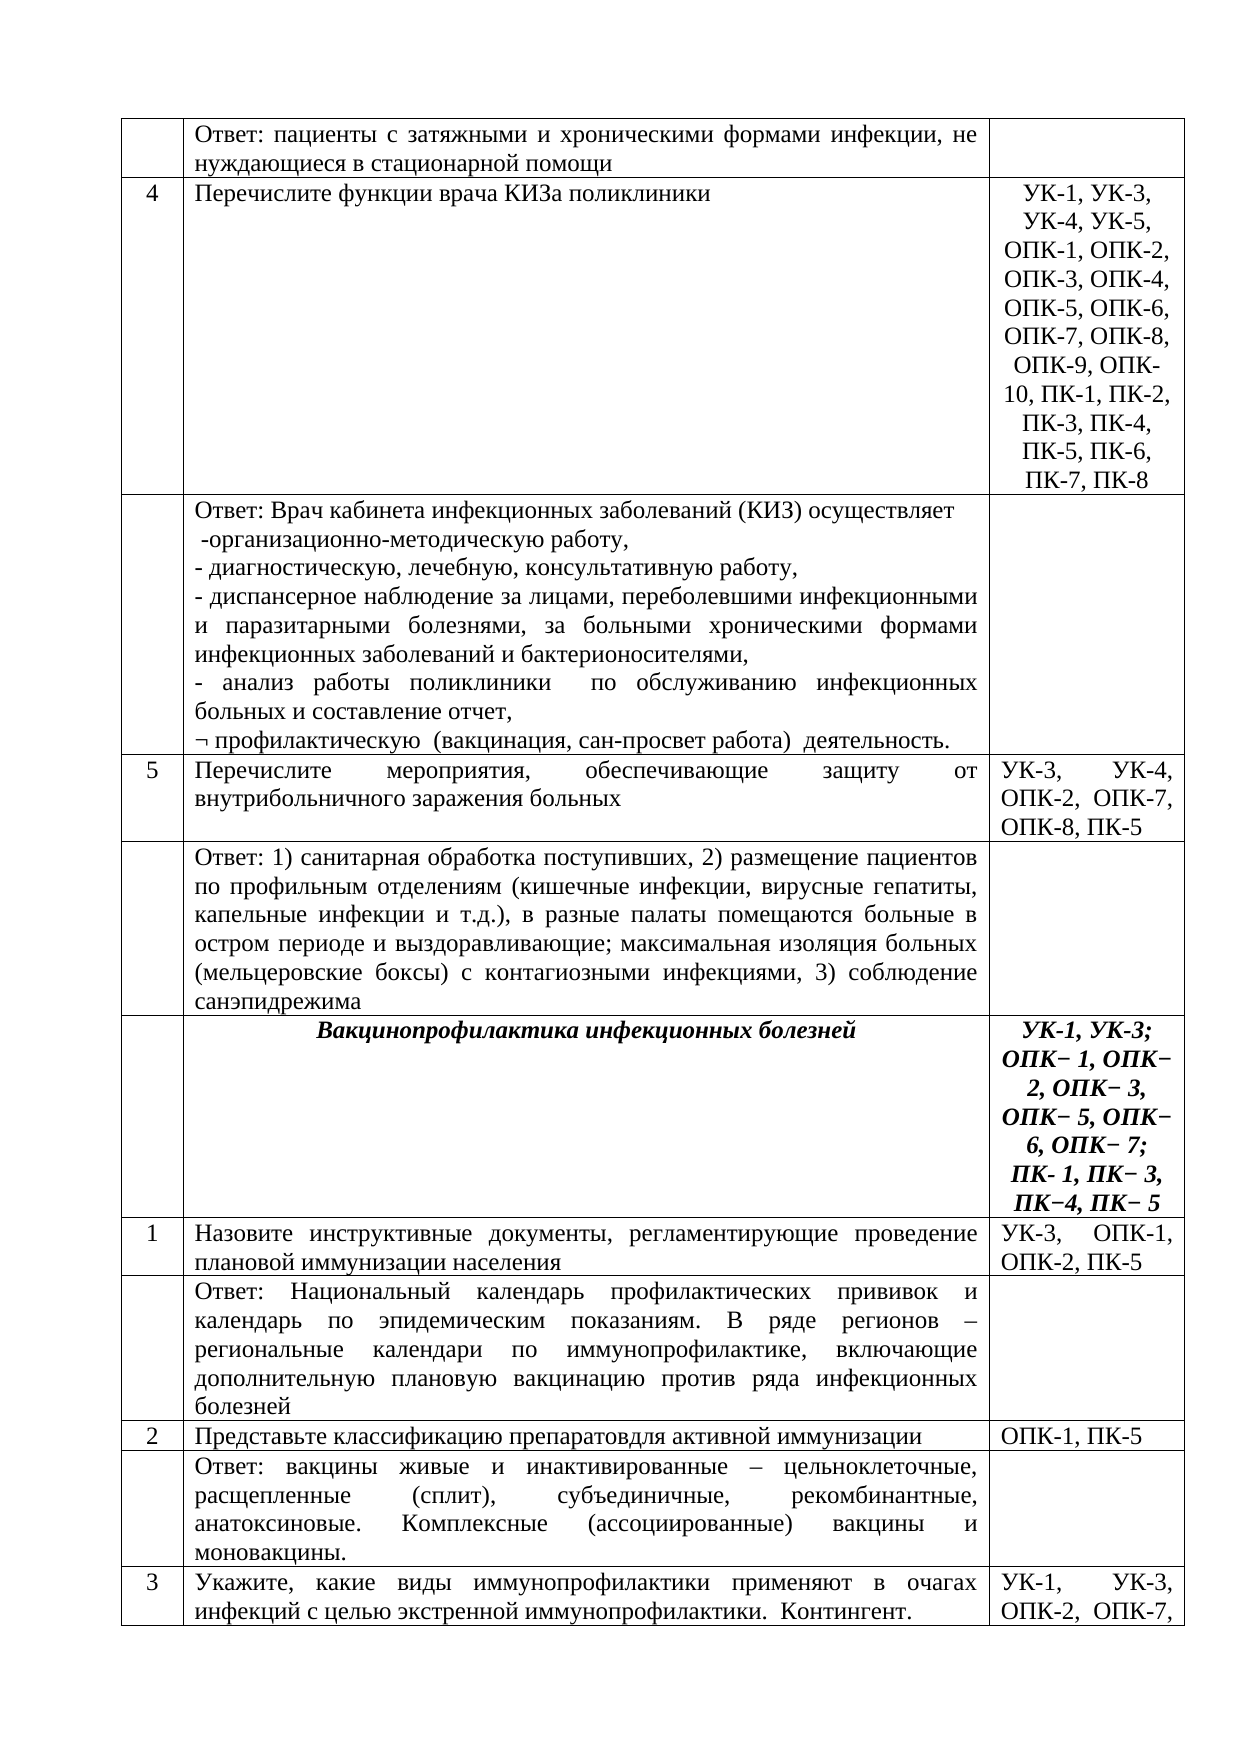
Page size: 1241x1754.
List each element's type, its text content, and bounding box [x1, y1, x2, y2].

table_cell Назовите инструктивные документы, регламентирующие проведение плановой иммунизации населения [184, 1218, 989, 1275]
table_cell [184, 1567, 989, 1624]
table_cell [122, 1276, 183, 1420]
table_cell Ответ: вакцины живые и инактивированные – цельноклеточные, расщепленные (сплит), субъединичные, рекомбинантные, анатоксиновые. Комплексные (ассоциированные) вакцины и моновакцины. [184, 1451, 989, 1566]
table_cell Ответ: Врач кабинета инфекционных заболеваний (КИЗ) осуществляет -организационно-методическую работу, - диагностическую, лечебную, консультативную работу, - диспансерное наблюдение за лицами, переболевшими инфекционными и паразитарными болезнями, за больными хроническими формами инфекционных заболеваний и бактерионосителями, - анализ работы поликлиники по обслуживанию инфекционных больных и составление отчет, ¬ профилактическую (вакцинация, сан-просвет работа) деятельность. [184, 495, 989, 754]
table_cell [122, 842, 183, 1014]
table_cell [122, 1451, 183, 1566]
table_cell 2 [122, 1421, 183, 1450]
table_cell [122, 495, 183, 754]
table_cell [990, 1567, 1184, 1624]
table_cell Перечислите мероприятия, обеспечивающие защиту от внутрибольничного заражения больных [184, 755, 989, 841]
table_cell [122, 1016, 183, 1217]
table_cell 1 [122, 1218, 183, 1275]
table_cell [990, 842, 1184, 1014]
table_cell УК-1, УК-3, УК-4, УК-5, ОПК-1, ОПК-2, ОПК-3, ОПК-4, ОПК-5, ОПК-6, ОПК-7, ОПК-8, ОПК-9, ОПК-10, ПК-1, ПК-2, ПК-3, ПК-4, ПК-5, ПК-6, ПК-7, ПК-8 [990, 178, 1184, 494]
table_cell 3 [122, 1567, 183, 1624]
table_cell 4 [122, 178, 183, 494]
table_cell Ответ: пациенты с затяжными и хроническими формами инфекции, не нуждающиеся в стационарной помощи [184, 119, 989, 177]
table_cell ОПК-1, ПК-5 [990, 1421, 1184, 1450]
table_cell Представьте классификацию препаратовдля активной иммунизации [184, 1421, 989, 1450]
table_cell УК-3, ОПК-1, ОПК-2, ПК-5 [990, 1218, 1184, 1275]
table_cell [990, 119, 1184, 177]
table_cell УК-1, УК-3; ОПК− 1, ОПК− 2, ОПК− 3, ОПК− 5, ОПК− 6, ОПК− 7; ПК- 1, ПК− 3, ПК−4, ПК− 5 [990, 1016, 1184, 1217]
table_cell [990, 1451, 1184, 1566]
table_cell [122, 119, 183, 177]
table_cell УК-3, УК-4, ОПК-2, ОПК-7, ОПК-8, ПК-5 [990, 755, 1184, 841]
table_cell [990, 1276, 1184, 1420]
table_cell Ответ: 1) санитарная обработка поступивших, 2) размещение пациентов по профильным отделениям (кишечные инфекции, вирусные гепатиты, капельные инфекции и т.д.), в разные палаты помещаются больные в остром периоде и выздоравливающие; максимальная изоляция больных (мельцеровские боксы) с контагиозными инфекциями, 3) соблюдение санэпидрежима [184, 842, 989, 1014]
table_cell Перечислите функции врача КИЗа поликлиники [184, 178, 989, 494]
table_cell 5 [122, 755, 183, 841]
table_cell [990, 495, 1184, 754]
table_cell Ответ: Национальный календарь профилактических прививок и календарь по эпидемическим показаниям. В ряде регионов – региональные календари по иммунопрофилактике, включающие дополнительную плановую вакцинацию против ряда инфекционных болезней [184, 1276, 989, 1420]
table_cell Вакцинопрофилактика инфекционных болезней [184, 1016, 989, 1217]
